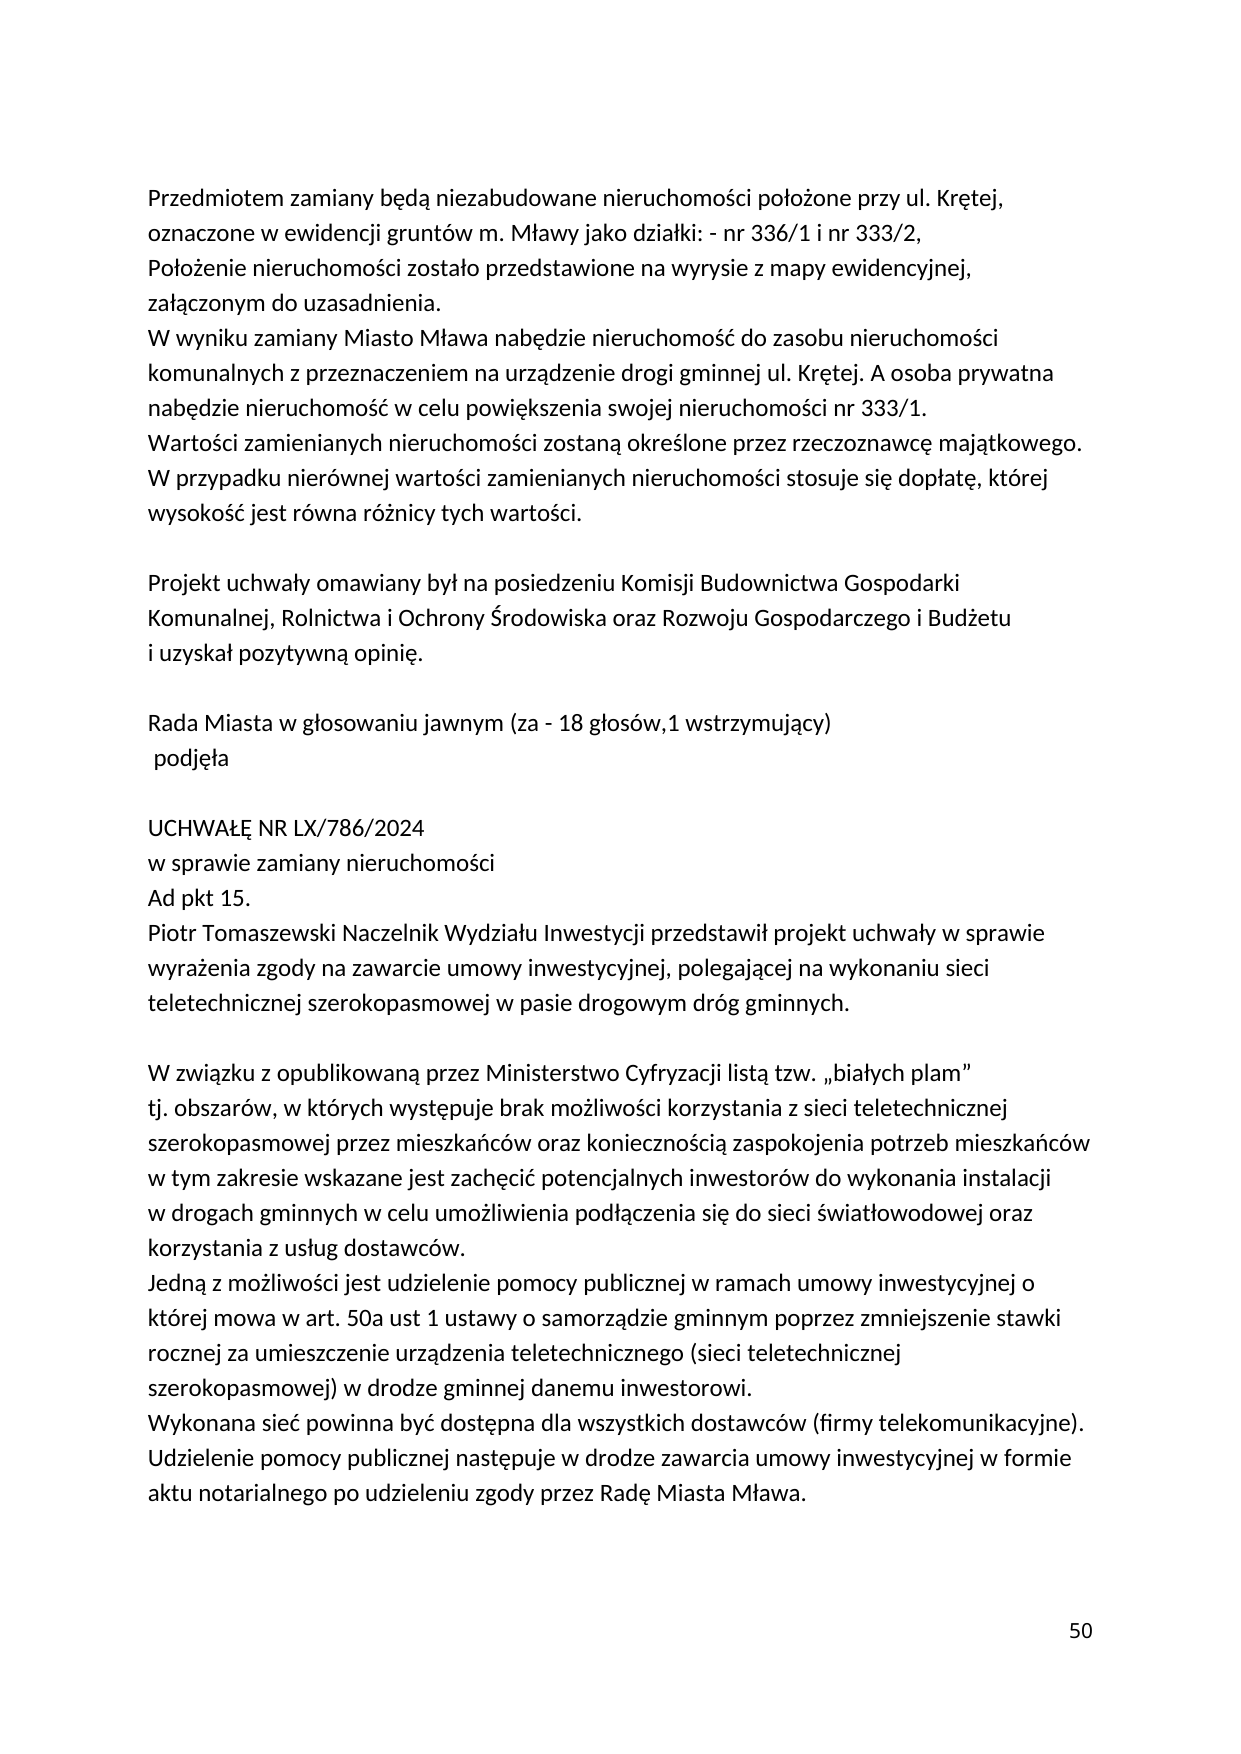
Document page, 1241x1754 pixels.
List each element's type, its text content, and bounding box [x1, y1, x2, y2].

text Przedmiotem zamiany będą niezabudowane nieruchomości położone przy ul. Krętej, oznaczone w ewidencji gruntów m. Mławy jako działki: - nr 336/1 i nr 333/2, [148, 183, 1093, 248]
text Rada Miasta w głosowaniu jawnym (za - 18 głosów,1 wstrzymujący) [148, 708, 1093, 738]
text Udzielenie pomocy publicznej następuje w drodze zawarcia umowy inwestycyjnej w formie aktu notarialnego po udzieleniu zgody przez Radę Miasta Mława. [148, 1443, 1093, 1508]
text Jedną z możliwości jest udzielenie pomocy publicznej w ramach umowy inwestycyjnej o której mowa w art. 50a ust 1 ustawy o samorządzie gminnym poprzez zmniejszenie stawki rocznej za umieszczenie urządzenia teletechnicznego (sieci teletechnicznej szerokopasmowej) w drodze gminnej danemu inwestorowi. [148, 1268, 1093, 1403]
text Wykonana sieć powinna być dostępna dla wszystkich dostawców (firmy telekomunikacyjne). [148, 1408, 1093, 1438]
text Ad pkt 15. [148, 883, 1093, 913]
text Położenie nieruchomości zostało przedstawione na wyrysie z mapy ewidencyjnej, załączonym do uzasadnienia. [148, 253, 1093, 318]
text w sprawie zamiany nieruchomości [148, 848, 1093, 878]
text UCHWAŁĘ NR LX/786/2024 [148, 813, 1093, 843]
text Projekt uchwały omawiany był na posiedzeniu Komisji Budownictwa Gospodarki Komunalnej, Rolnictwa i Ochrony Środowiska oraz Rozwoju Gospodarczego i Budżetu i uzyskał pozytywną opinię. [148, 568, 1093, 668]
text podjęła [148, 743, 1093, 773]
text Wartości zamienianych nieruchomości zostaną określone przez rzeczoznawcę majątkowego. W przypadku nierównej wartości zamienianych nieruchomości stosuje się dopłatę, której wysokość jest równa różnicy tych wartości. [148, 428, 1093, 528]
text W związku z opublikowaną przez Ministerstwo Cyfryzacji listą tzw. „białych plam” tj. obszarów, w których występuje brak możliwości korzystania z sieci teletechnicznej szerokopasmowej przez mieszkańców oraz koniecznością zaspokojenia potrzeb mieszkańców w tym zakresie wskazane jest zachęcić potencjalnych inwestorów do wykonania instalacji w drogach gminnych w celu umożliwienia podłączenia się do sieci światłowodowej oraz korzystania z usług dostawców. [148, 1058, 1093, 1263]
text W wyniku zamiany Miasto Mława nabędzie nieruchomość do zasobu nieruchomości komunalnych z przeznaczeniem na urządzenie drogi gminnej ul. Krętej. A osoba prywatna nabędzie nieruchomość w celu powiększenia swojej nieruchomości nr 333/1. [148, 323, 1093, 423]
text Piotr Tomaszewski Naczelnik Wydziału Inwestycji przedstawił projekt uchwały w sprawie wyrażenia zgody na zawarcie umowy inwestycyjnej, polegającej na wykonaniu sieci teletechnicznej szerokopasmowej w pasie drogowym dróg gminnych. [148, 918, 1093, 1018]
